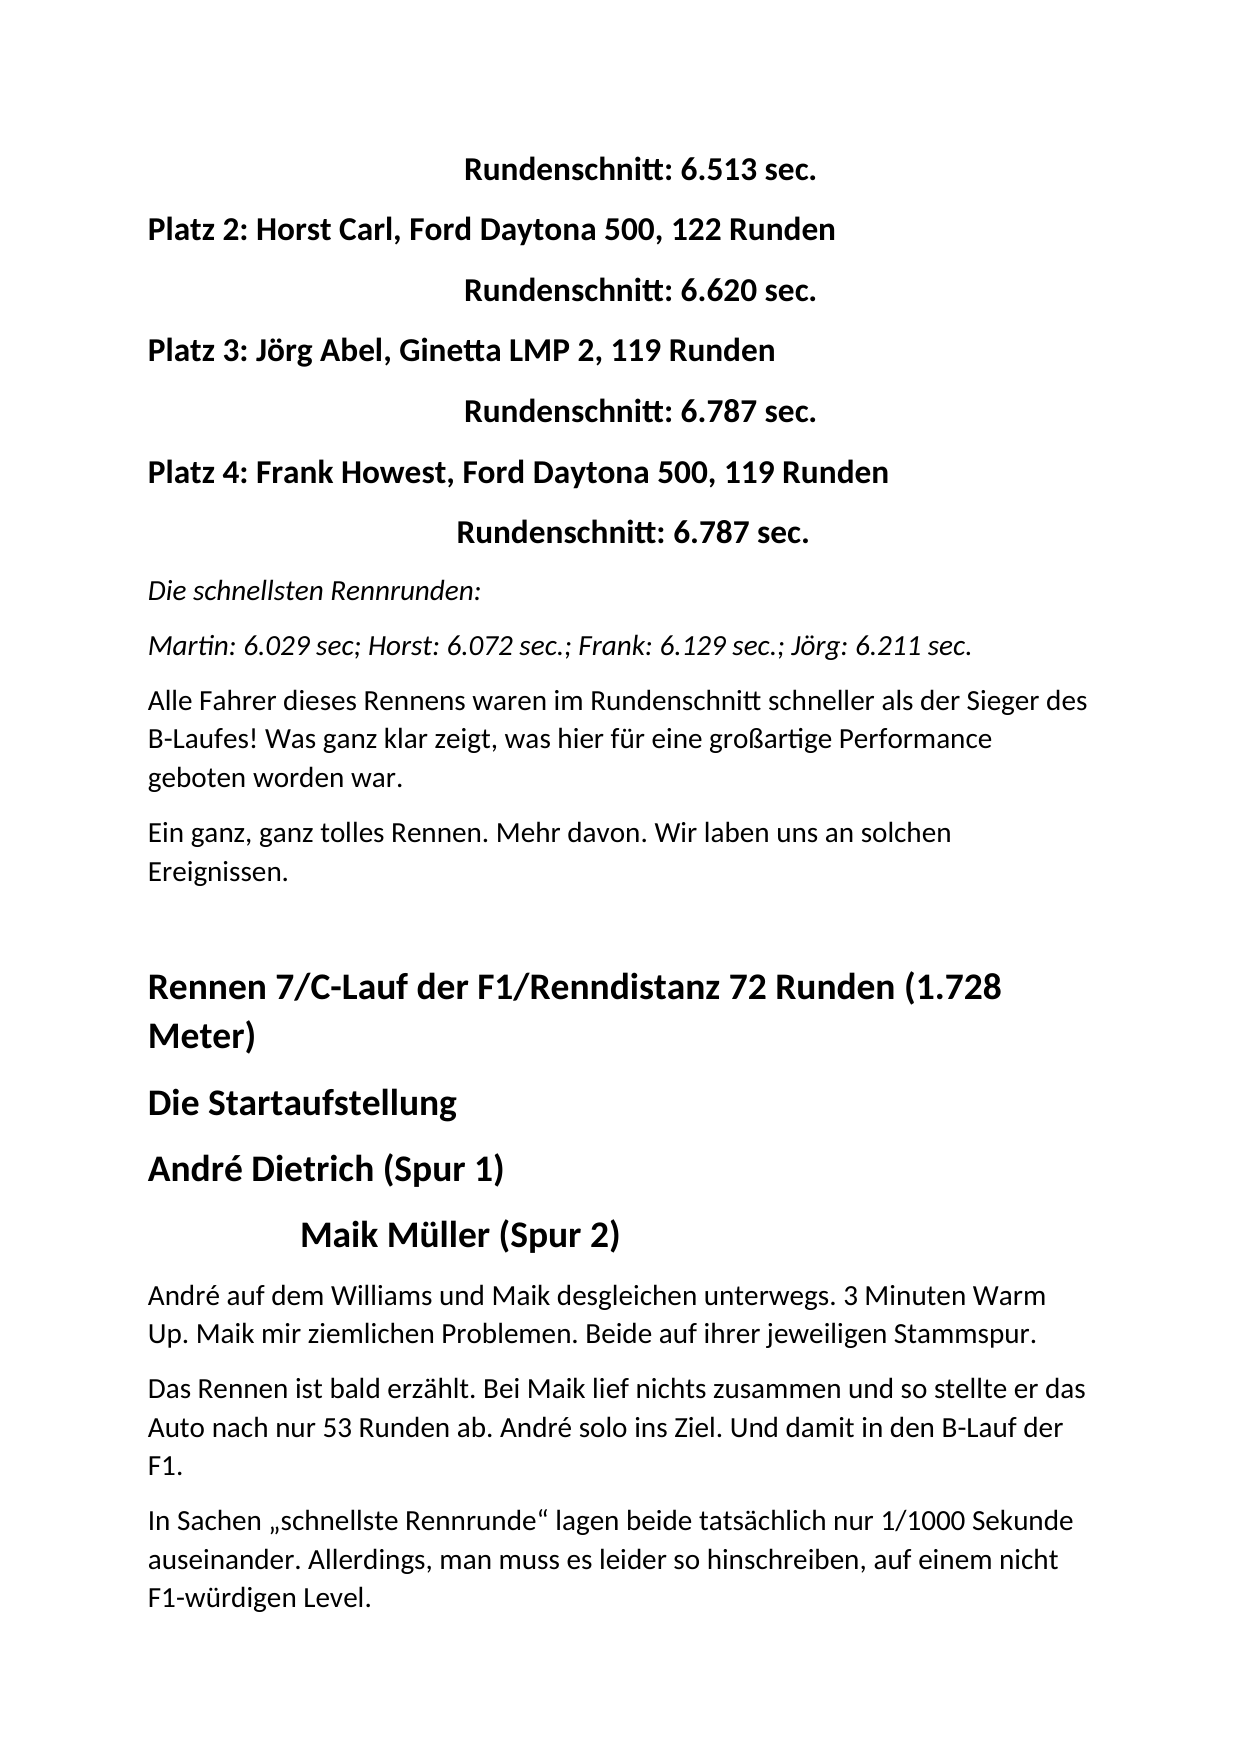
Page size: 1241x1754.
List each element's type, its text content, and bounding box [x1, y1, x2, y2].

text In Sachen „schnellste Rennrunde“ lagen beide tatsächlich nur 1/1000 Sekunde auseinander. Allerdings, man muss es leider so hinschreiben, auf einem nicht F1-würdigen Level. [148, 1502, 1093, 1615]
text Rundenschnitt: 6.620 sec. [148, 269, 1093, 309]
text Alle Fahrer dieses Rennens waren im Rundenschnitt schneller als der Sieger des B-Laufes! Was ganz klar zeigt, was hier für eine großartige Performance geboten worden war. [148, 682, 1093, 795]
text Rundenschnitt: 6.787 sec. [148, 390, 1093, 431]
text Platz 3: Jörg Abel, Ginetta LMP 2, 119 Runden [148, 329, 1093, 370]
text Martin: 6.029 sec; Horst: 6.072 sec.; Frank: 6.129 sec.; Jörg: 6.211 sec. [148, 627, 1093, 663]
text Das Rennen ist bald erzählt. Bei Maik lief nichts zusammen und so stellte er das Auto nach nur 53 Runden ab. André solo ins Ziel. Und damit in den B-Lauf der F1. [148, 1370, 1093, 1483]
text Platz 4: Frank Howest, Ford Daytona 500, 119 Runden [148, 451, 1093, 491]
text André auf dem Williams und Maik desgleichen unterwegs. 3 Minuten Warm Up. Maik mir ziemlichen Problemen. Beide auf ihrer jeweiligen Stammspur. [148, 1277, 1093, 1351]
text Platz 2: Horst Carl, Ford Daytona 500, 122 Runden [148, 208, 1093, 249]
text Rennen 7/C-Lauf der F1/Renndistanz 72 Runden (1.728 Meter) [148, 963, 1093, 1058]
text Die schnellsten Rennrunden: [148, 572, 1093, 608]
text André Dietrich (Spur 1) [148, 1144, 1093, 1190]
text Die Startaufstellung [148, 1078, 1093, 1124]
text Rundenschnitt: 6.787 sec. [148, 511, 1093, 552]
text Maik Müller (Spur 2) [148, 1211, 1093, 1257]
text Rundenschnitt: 6.513 sec. [148, 148, 1093, 188]
text Ein ganz, ganz tolles Rennen. Mehr davon. Wir laben uns an solchen Ereignissen. [148, 814, 1093, 888]
